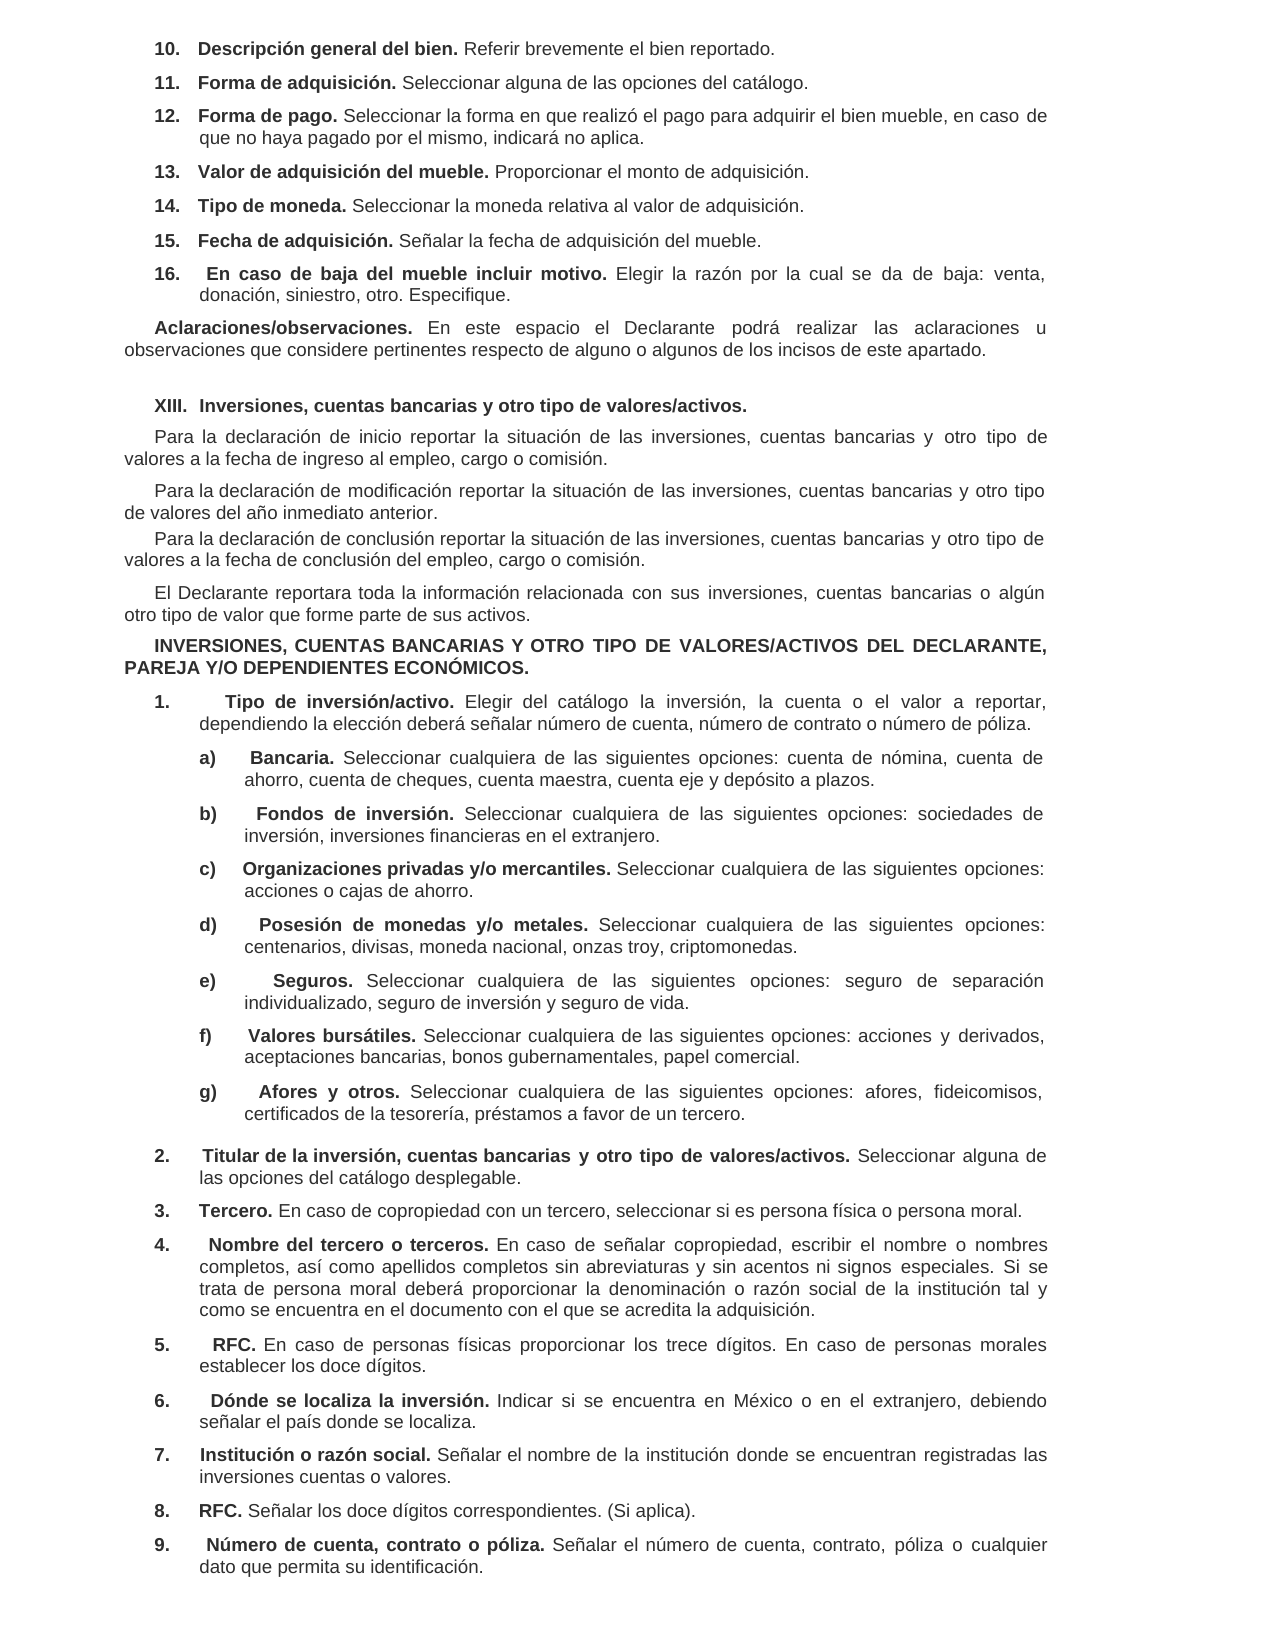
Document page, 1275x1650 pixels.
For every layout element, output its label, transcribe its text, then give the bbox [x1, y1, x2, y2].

text INVERSIONES, CUENTAS BANCARIAS Y OTRO TIPO DE VALORES/ACTIVOS DEL DECLARANTE, PAREJA Y/O DEPENDIENTES ECONÓMICOS. [124, 635, 1047, 678]
text d) Posesión de monedas y/o metales. Seleccionar cualquiera de las siguientes opciones: [199, 914, 1231, 935]
text 4. Nombre del tercero o terceros. En caso de señalar copropiedad, escribir el nombre o nombres completos, así como apellidos completos sin abreviaturas y sin acentos ni signos especiales. Si se trata de persona moral deberá proporcionar la denominación o razón social de la institución tal y como se encuentra en el documento con el que se acredita la adquisición. [154, 1234, 1048, 1321]
text 2. Titular de la inversión, cuentas bancarias y otro tipo de valores/activos. Seleccionar alguna de las opciones del catálogo desplegable. [154, 1145, 1047, 1188]
text f) Valores bursátiles. Seleccionar cualquiera de las siguientes opciones: acciones y derivados, aceptaciones bancarias, bonos gubernamentales, papel comercial. [199, 1024, 1047, 1068]
text centenarios, divisas, moneda nacional, onzas troy, criptomonedas. [244, 936, 1231, 957]
text 3. Tercero. En caso de copropiedad con un tercero, seleccionar si es persona física o persona moral. [154, 1199, 1231, 1221]
text Para la declaración de conclusión reportar la situación de las inversiones, cuentas bancarias y otro tipo de valores a la fecha de conclusión del empleo, cargo o comisión. [124, 527, 1047, 571]
text XIII. Inversiones, cuentas bancarias y otro tipo de valores/activos. [154, 394, 1231, 416]
text 8. RFC. Señalar los doce dígitos correspondientes. (Si aplica). [154, 1500, 1231, 1521]
text g) Afores y otros. Seleccionar cualquiera de las siguientes opciones: afores, fideicomisos, certificados de la tesorería, préstamos a favor de un tercero. [199, 1081, 1047, 1124]
text 13. Valor de adquisición del mueble. Proporcionar el monto de adquisición. [154, 161, 1231, 182]
text Aclaraciones/observaciones. En este espacio el Declarante podrá realizar las aclaraciones u observaciones que considere pertinentes respecto de alguno o algunos de los incisos de este apartado. [124, 317, 1047, 360]
text 7. Institución o razón social. Señalar el nombre de la institución donde se encuentran registradas las inversiones cuentas o valores. [154, 1444, 1047, 1487]
text 12. Forma de pago. Seleccionar la forma en que realizó el pago para adquirir el bien mueble, en caso de que no haya pagado por el mismo, indicará no aplica. [154, 105, 1047, 148]
text Para la declaración de inicio reportar la situación de las inversiones, cuentas bancarias y otro tipo de valores a la fecha de ingreso al empleo, cargo o comisión. [124, 426, 1048, 469]
text 10. Descripción general del bien. Referir brevemente el bien reportado. [154, 37, 1231, 59]
text Para la declaración de modificación reportar la situación de las inversiones, cuentas bancarias y otro tipo de valores del año inmediato anterior. [124, 480, 1047, 523]
text El Declarante reportara toda la información relacionada con sus inversiones, cuentas bancarias o algún otro tipo de valor que forme parte de sus activos. [124, 582, 1047, 625]
text 9. Número de cuenta, contrato o póliza. Señalar el número de cuenta, contrato, póliza o cualquier dato que permita su identificación. [154, 1534, 1047, 1578]
text 11. Forma de adquisición. Seleccionar alguna de las opciones del catálogo. [154, 72, 1231, 93]
text 16. En caso de baja del mueble incluir motivo. Elegir la razón por la cual se da de baja: venta, donación, siniestro, otro. Especifique. [154, 262, 1047, 306]
text 15. Fecha de adquisición. Señalar la fecha de adquisición del mueble. [154, 229, 1231, 251]
text a) Bancaria. Seleccionar cualquiera de las siguientes opciones: cuenta de nómina, cuenta de ahorro, cuenta de cheques, cuenta maestra, cuenta eje y depósito a plazos. [199, 747, 1047, 790]
text e) Seguros. Seleccionar cualquiera de las siguientes opciones: seguro de separación individualizado, seguro de inversión y seguro de vida. [199, 970, 1047, 1013]
text 1. Tipo de inversión/activo. Elegir del catálogo la inversión, la cuenta o el valor a reportar, dependiendo la elección deberá señalar número de cuenta, número de contrato o número de póliza. [154, 691, 1047, 734]
text 5. RFC. En caso de personas físicas proporcionar los trece dígitos. En caso de personas morales establecer los doce dígitos. [154, 1333, 1047, 1377]
text 6. Dónde se localiza la inversión. Indicar si se encuentra en México o en el extranjero, debiendo señalar el país donde se localiza. [154, 1389, 1047, 1433]
text b) Fondos de inversión. Seleccionar cualquiera de las siguientes opciones: sociedades de inversión, inversiones financieras en el extranjero. [199, 803, 1047, 846]
text 14. Tipo de moneda. Seleccionar la moneda relativa al valor de adquisición. [154, 195, 1231, 217]
text c) Organizaciones privadas y/o mercantiles. Seleccionar cualquiera de las siguientes opciones: [199, 857, 1231, 879]
text acciones o cajas de ahorro. [244, 879, 1231, 901]
